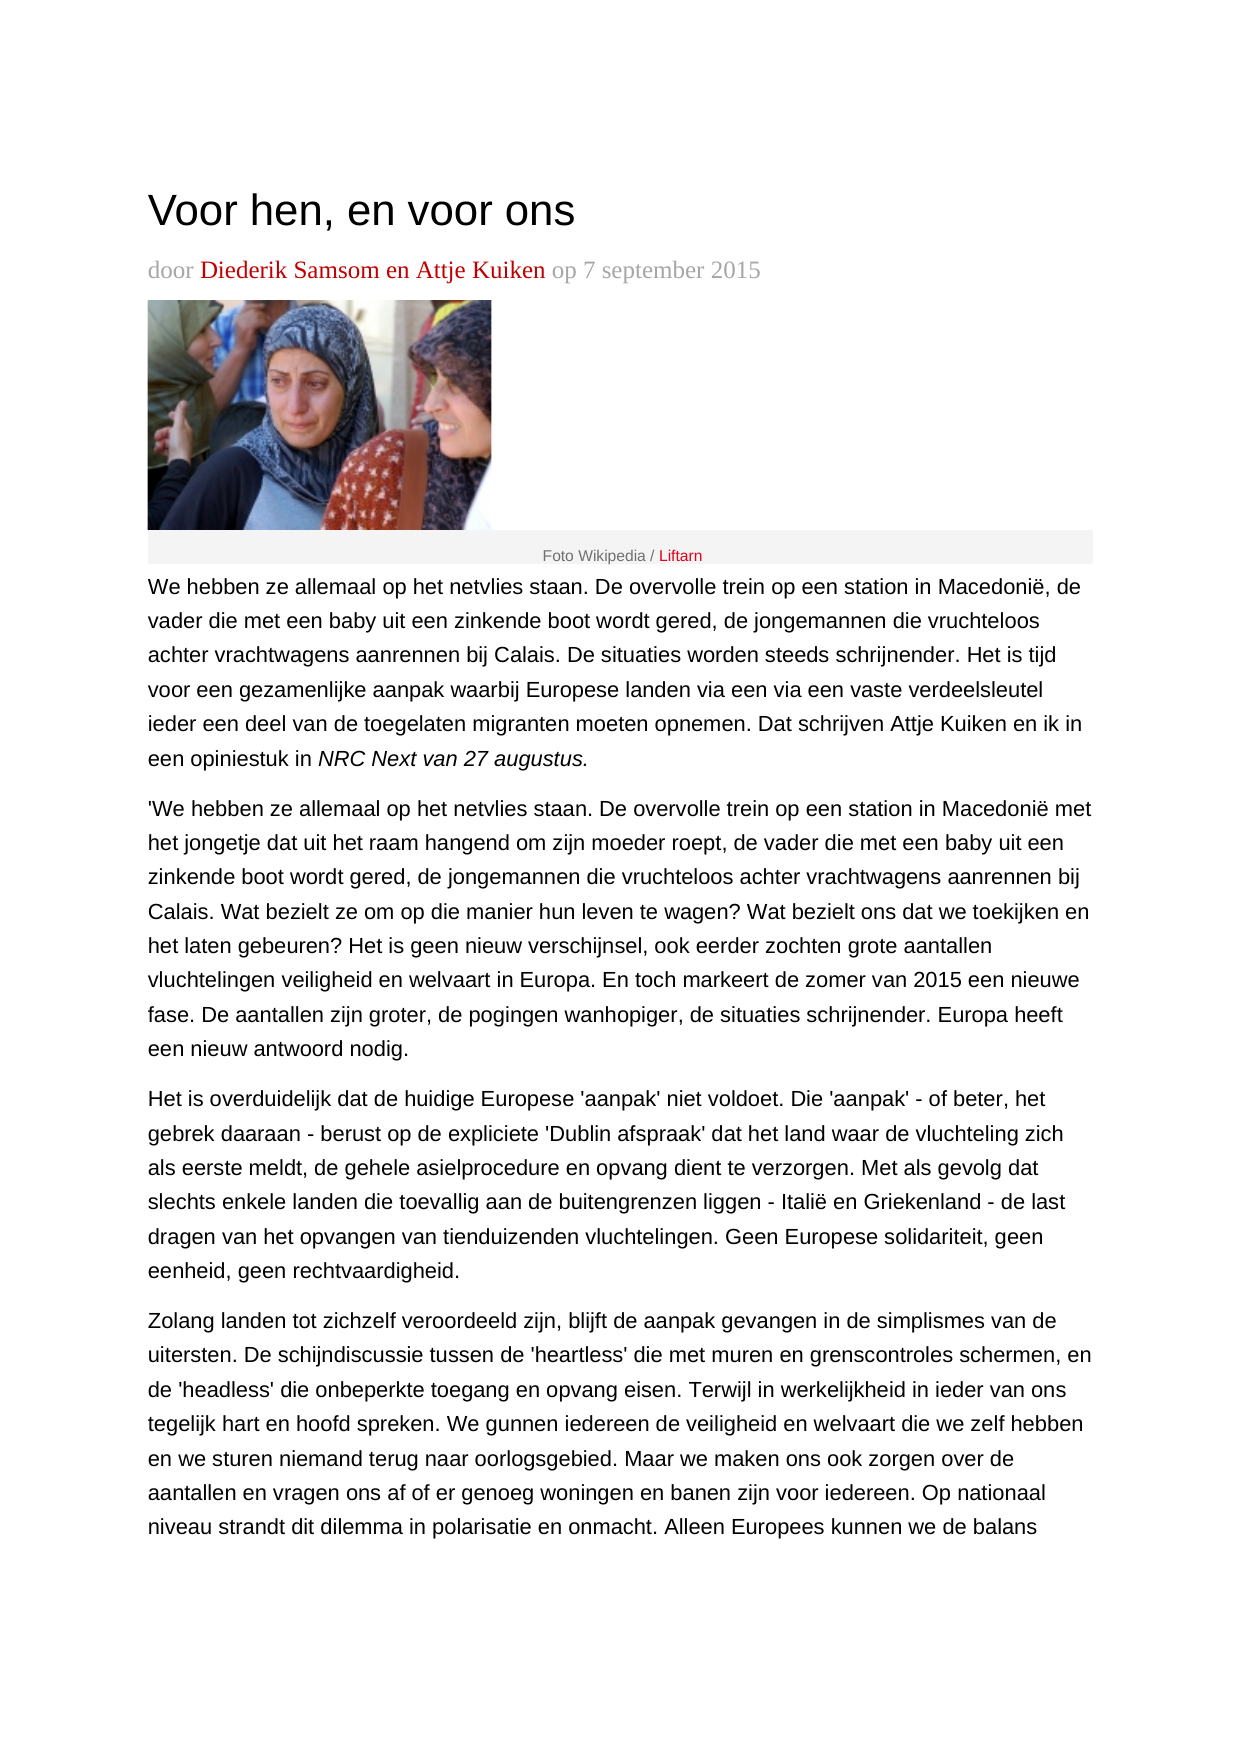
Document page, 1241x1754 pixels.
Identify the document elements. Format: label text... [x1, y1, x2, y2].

text Foto Wikipedia / Liftarn [148, 530, 1093, 564]
text Voor hen, en voor ons [148, 184, 1093, 234]
text 'We hebben ze allemaal op het netvlies staan. De overvolle trein op een station in Macedonië met het jongetje dat uit het raam hangend om zijn moeder roept, de vader die met een baby uit een zinkende boot wordt gered, de jongemannen die vruchteloos achter vrachtwagens aanrennen bij Calais. Wat bezielt ze om op die manier hun leven te wagen? Wat bezielt ons dat we toekijken en het laten gebeuren? Het is geen nieuw verschijnsel, ook eerder zochten grote aantallen vluchtelingen veiligheid en welvaart in Europa. En toch markeert de zomer van 2015 een nieuwe fase. De aantallen zijn groter, de pogingen wanhopiger, de situaties schrijnender. Europa heeft een nieuw antwoord nodig. [148, 786, 1093, 1061]
text door Diederik Samsom en Attje Kuiken op 7 september 2015 [148, 250, 1093, 284]
text We hebben ze allemaal op het netvlies staan. De overvolle trein op een station in Macedonië, de vader die met een baby uit een zinkende boot wordt gered, de jongemannen die vruchteloos achter vrachtwagens aanrennen bij Calais. De situaties worden steeds schrijnender. Het is tijd voor een gezamenlijke aanpak waarbij Europese landen via een via een vaste verdeelsleutel ieder een deel van de toegelaten migranten moeten opnemen. Dat schrijven Attje Kuiken en ik in een opiniestuk in NRC Next van 27 augustus. [148, 564, 1093, 771]
picture [147, 300, 492, 530]
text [148, 1299, 1093, 1539]
text Het is overduidelijk dat de huidige Europese 'aanpak' niet voldoet. Die 'aanpak' - of beter, het gebrek daaraan - berust op de expliciete 'Dublin afspraak' dat het land waar de vluchteling zich als eerste meldt, de gehele asielprocedure en opvang dient te verzorgen. Met als gevolg dat slechts enkele landen die toevallig aan de buitengrenzen liggen - Italië en Griekenland - de last dragen van het opvangen van tienduizenden vluchtelingen. Geen Europese solidariteit, geen eenheid, geen rechtvaardigheid. [148, 1077, 1093, 1283]
